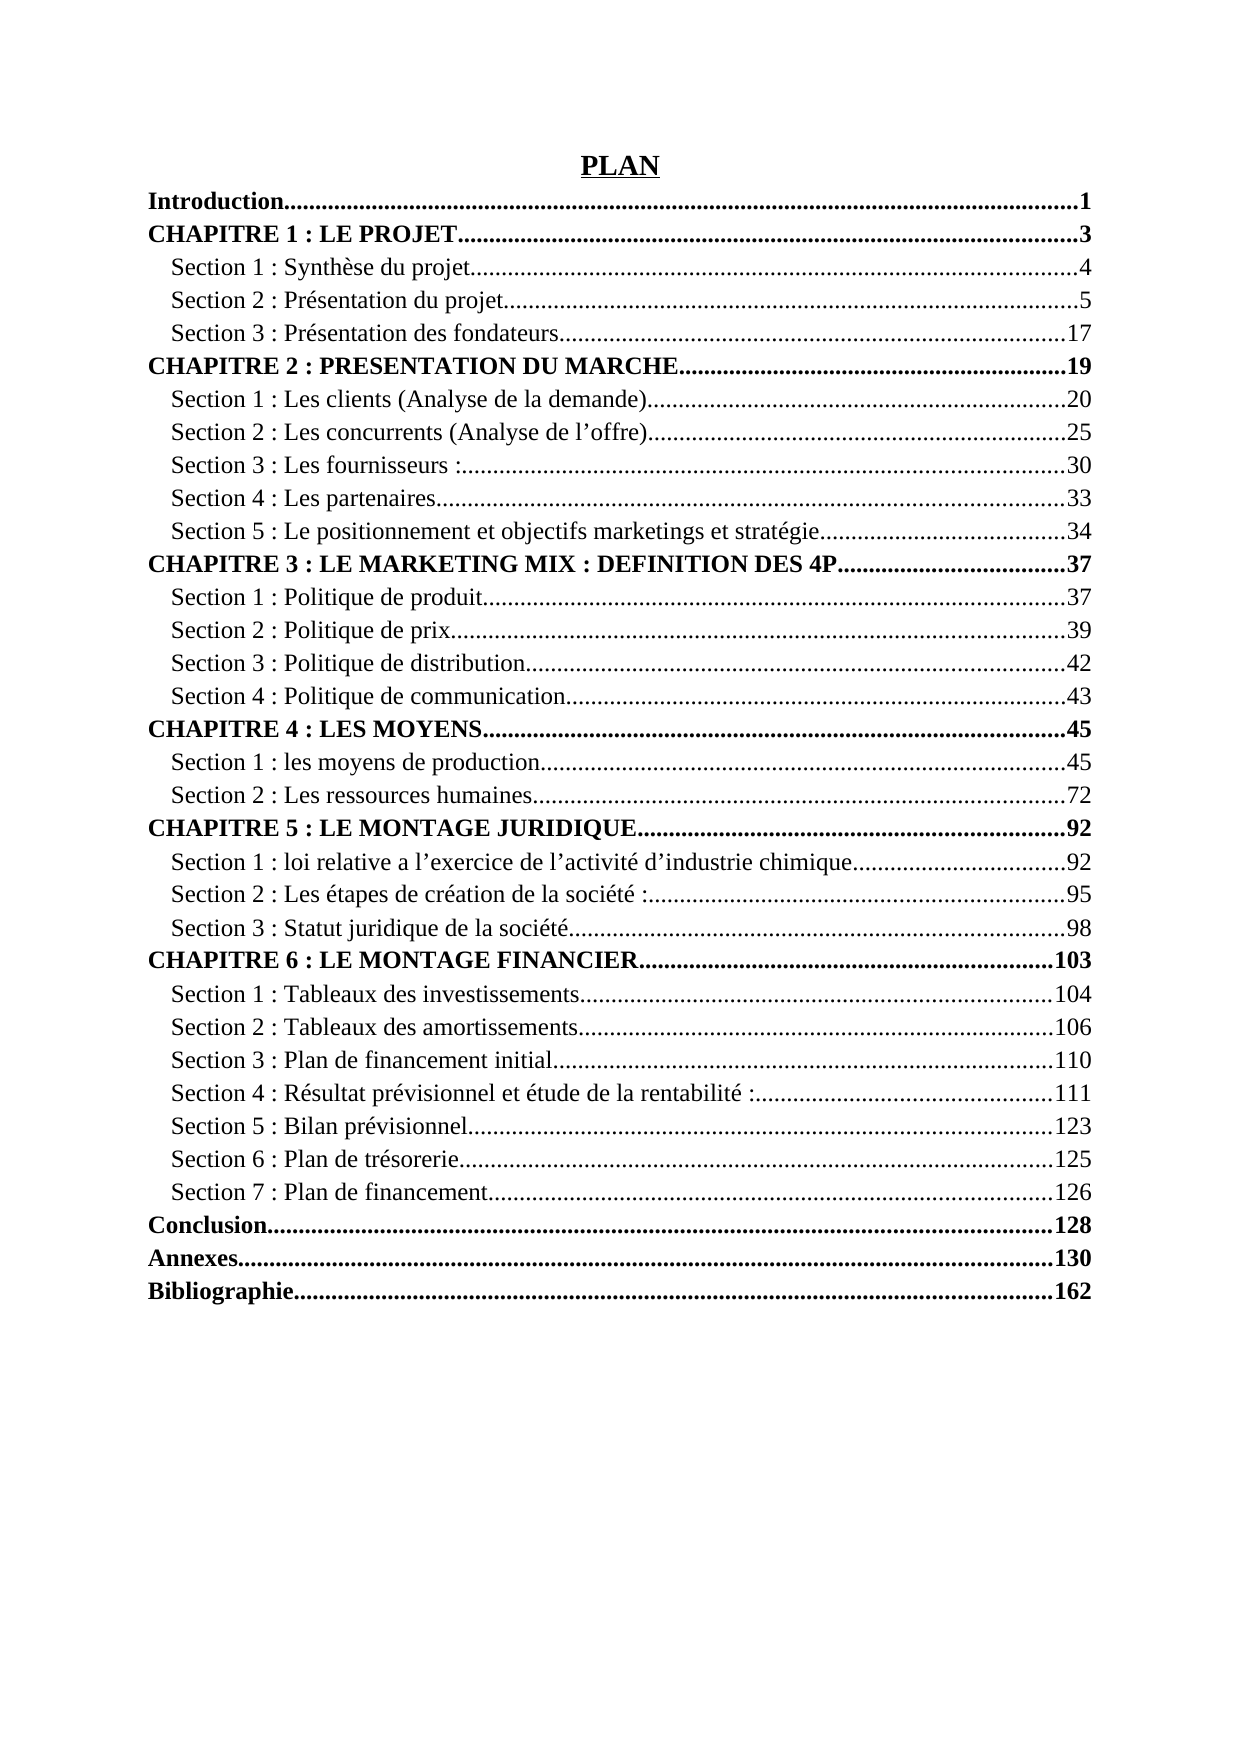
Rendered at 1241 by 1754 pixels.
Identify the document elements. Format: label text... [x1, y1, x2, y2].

text CHAPITRE 2 : PRESENTATION DU MARCHE 19 [148, 351, 1093, 380]
text Section 2 : Politique de prix 39 [171, 615, 1093, 644]
text Section 6 : Plan de trésorerie 125 [171, 1144, 1093, 1172]
text Section 2 : Tableaux des amortissements 106 [171, 1012, 1093, 1040]
text CHAPITRE 4 : LES MOYENS 45 [148, 714, 1093, 743]
text Section 4 : Résultat prévisionnel et étude de la rentabilité : 111 [171, 1078, 1093, 1106]
text Section 1 : Politique de produit 37 [171, 582, 1093, 611]
text CHAPITRE 6 : LE MONTAGE FINANCIER 103 [148, 946, 1093, 974]
text Annexes 130 [148, 1243, 1093, 1272]
text Section 4 : Les partenaires 33 [171, 483, 1093, 512]
text CHAPITRE 3 : LE MARKETING MIX : DEFINITION DES 4P 37 [148, 549, 1093, 578]
text Bibliographie 162 [148, 1276, 1093, 1304]
text Section 1 : les moyens de production 45 [171, 747, 1093, 776]
text Section 2 : Présentation du projet 5 [171, 285, 1093, 314]
text Section 2 : Les concurrents (Analyse de l’offre) 25 [171, 417, 1093, 446]
text Conclusion 128 [148, 1210, 1093, 1238]
text Section 2 : Les ressources humaines 72 [171, 781, 1093, 809]
text Section 3 : Statut juridique de la société 98 [171, 913, 1093, 941]
text Section 1 : Les clients (Analyse de la demande) 20 [171, 384, 1093, 413]
text Section 1 : Tableaux des investissements 104 [171, 979, 1093, 1007]
text Section 3 : Politique de distribution 42 [171, 648, 1093, 677]
text Section 1 : Synthèse du projet 4 [171, 252, 1093, 281]
text CHAPITRE 5 : LE MONTAGE JURIDIQUE 92 [148, 813, 1093, 842]
text Section 1 : loi relative a l’exercice de l’activité d’industrie chimique 92 [171, 847, 1093, 875]
text CHAPITRE 1 : LE PROJET 3 [148, 219, 1093, 248]
text PLAN [148, 148, 1093, 181]
text Section 2 : Les étapes de création de la société : 95 [171, 879, 1093, 908]
text Section 7 : Plan de financement 126 [171, 1177, 1093, 1206]
text Section 3 : Les fournisseurs : 30 [171, 450, 1093, 479]
text Section 3 : Plan de financement initial 110 [171, 1045, 1093, 1073]
text Section 5 : Bilan prévisionnel 123 [171, 1111, 1093, 1139]
text Introduction 1 [148, 186, 1093, 215]
text Section 5 : Le positionnement et objectifs marketings et stratégie 34 [171, 516, 1093, 545]
text Section 4 : Politique de communication 43 [171, 681, 1093, 710]
text Section 3 : Présentation des fondateurs 17 [171, 318, 1093, 347]
